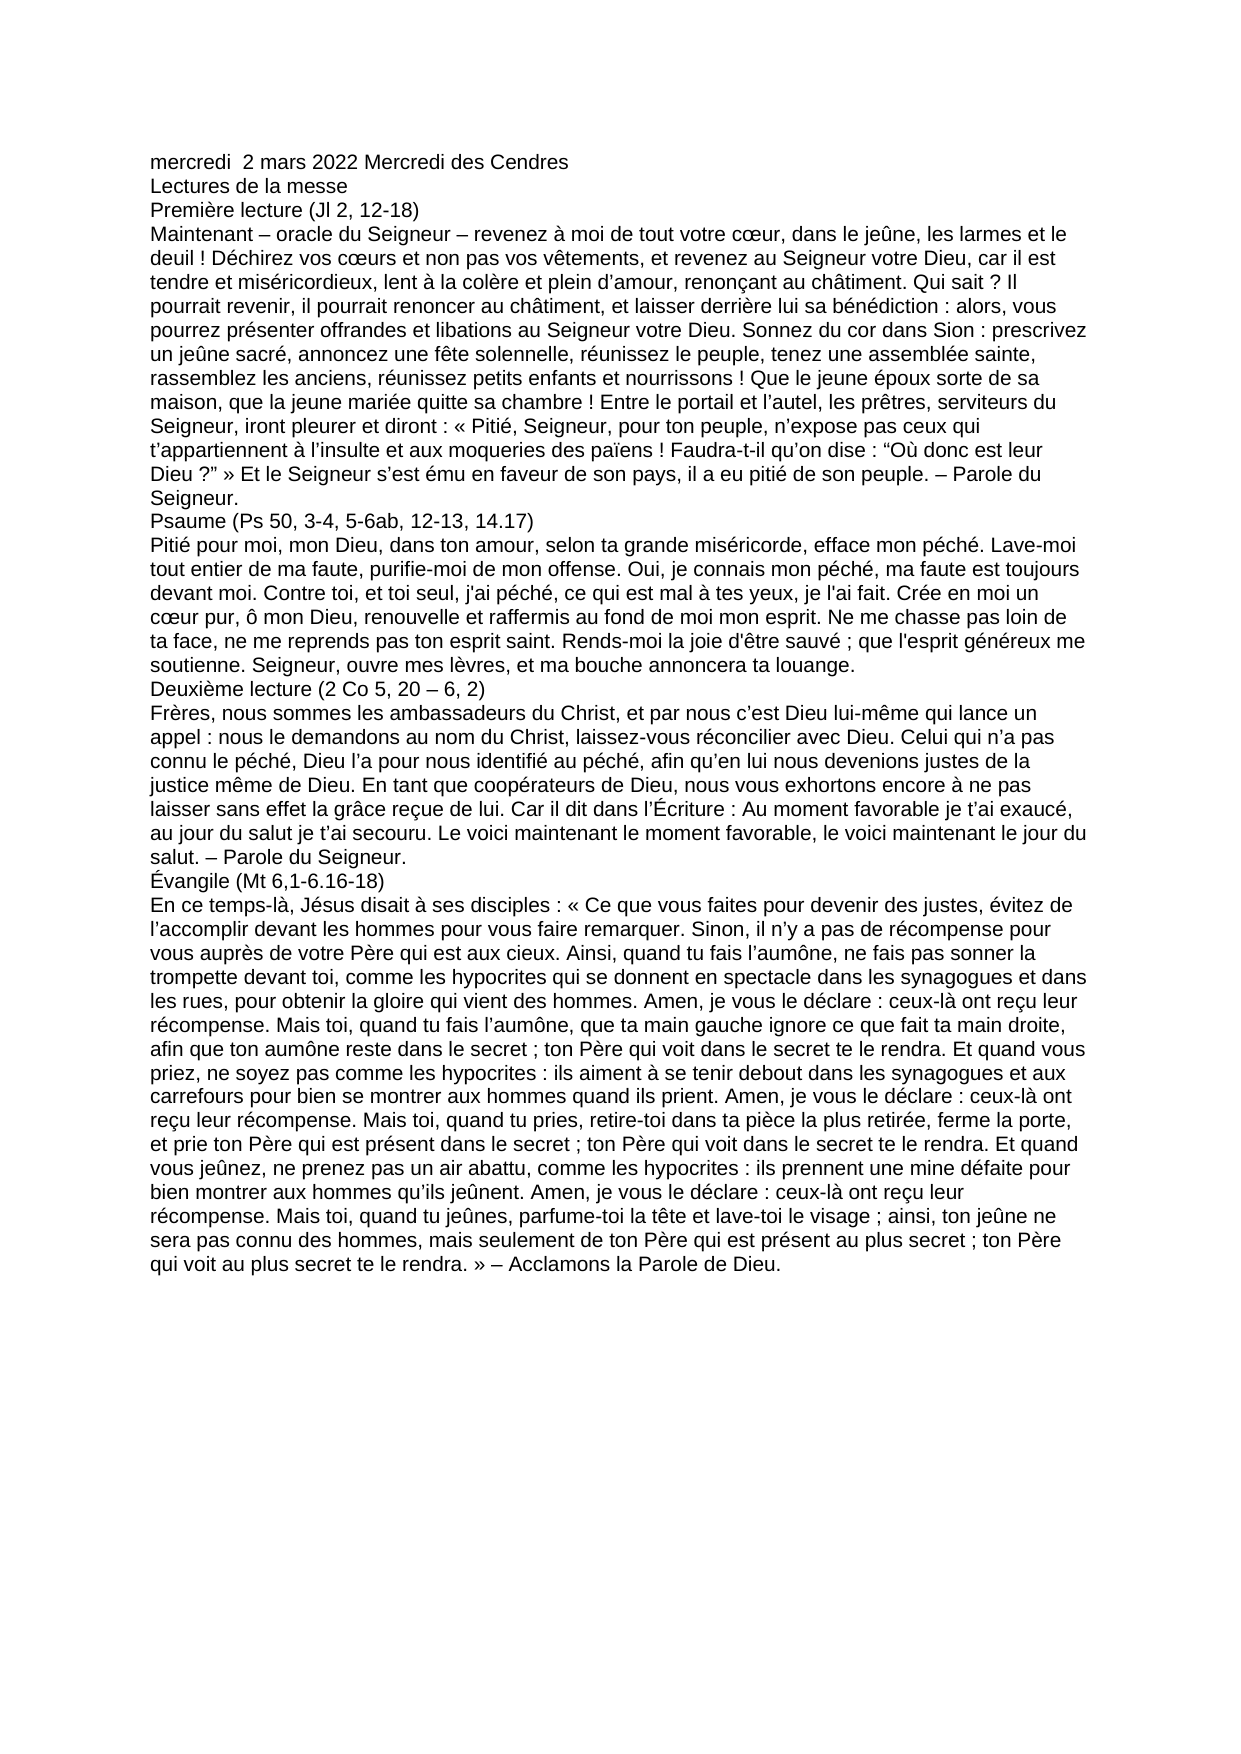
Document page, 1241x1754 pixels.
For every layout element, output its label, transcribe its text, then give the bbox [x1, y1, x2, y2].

text Maintenant – oracle du Seigneur – revenez à moi de tout votre cœur, dans le jeûne, les larmes et le deuil ! Déchirez vos cœurs et non pas vos vêtements, et revenez au Seigneur votre Dieu, car il est tendre et miséricordieux, lent à la colère et plein d’amour, renonçant au châtiment. Qui sait ? Il pourrait revenir, il pourrait renoncer au châtiment, et laisser derrière lui sa bénédiction : alors, vous pourrez présenter offrandes et libations au Seigneur votre Dieu. Sonnez du cor dans Sion : prescrivez un jeûne sacré, annoncez une fête solennelle, réunissez le peuple, tenez une assemblée sainte, rassemblez les anciens, réunissez petits enfants et nourrissons ! Que le jeune époux sorte de sa maison, que la jeune mariée quitte sa chambre ! Entre le portail et l’autel, les prêtres, serviteurs du Seigneur, iront pleurer et diront : « Pitié, Seigneur, pour ton peuple, n’expose pas ceux qui t’appartiennent à l’insulte et aux moqueries des païens ! Faudra-t-il qu’on dise : “Où donc est leur Dieu ?” » Et le Seigneur s’est ému en faveur de son pays, il a eu pitié de son peuple. – Parole du Seigneur. [150, 222, 1090, 509]
text Frères, nous sommes les ambassadeurs du Christ, et par nous c’est Dieu lui-même qui lance un appel : nous le demandons au nom du Christ, laissez-vous réconcilier avec Dieu. Celui qui n’a pas connu le péché, Dieu l’a pour nous identifié au péché, afin qu’en lui nous devenions justes de la justice même de Dieu. En tant que coopérateurs de Dieu, nous vous exhortons encore à ne pas laisser sans effet la grâce reçue de lui. Car il dit dans l’Écriture : Au moment favorable je t’ai exaucé, au jour du salut je t’ai secouru. Le voici maintenant le moment favorable, le voici maintenant le jour du salut. – Parole du Seigneur. [150, 701, 1090, 869]
text En ce temps-là, Jésus disait à ses disciples : « Ce que vous faites pour devenir des justes, évitez de l’accomplir devant les hommes pour vous faire remarquer. Sinon, il n’y a pas de récompense pour vous auprès de votre Père qui est aux cieux. Ainsi, quand tu fais l’aumône, ne fais pas sonner la trompette devant toi, comme les hypocrites qui se donnent en spectacle dans les synagogues et dans les rues, pour obtenir la gloire qui vient des hommes. Amen, je vous le déclare : ceux-là ont reçu leur récompense. Mais toi, quand tu fais l’aumône, que ta main gauche ignore ce que fait ta main droite, afin que ton aumône reste dans le secret ; ton Père qui voit dans le secret te le rendra. Et quand vous priez, ne soyez pas comme les hypocrites : ils aiment à se tenir debout dans les synagogues et aux carrefours pour bien se montrer aux hommes quand ils prient. Amen, je vous le déclare : ceux-là ont reçu leur récompense. Mais toi, quand tu pries, retire-toi dans ta pièce la plus retirée, ferme la porte, et prie ton Père qui est présent dans le secret ; ton Père qui voit dans le secret te le rendra. Et quand vous jeûnez, ne prenez pas un air abattu, comme les hypocrites : ils prennent une mine défaite pour bien montrer aux hommes qu’ils jeûnent. Amen, je vous le déclare : ceux-là ont reçu leur récompense. Mais toi, quand tu jeûnes, parfume-toi la tête et lave-toi le visage ; ainsi, ton jeûne ne sera pas connu des hommes, mais seulement de ton Père qui est présent au plus secret ; ton Père qui voit au plus secret te le rendra. » – Acclamons la Parole de Dieu. [150, 893, 1090, 1276]
text Pitié pour moi, mon Dieu, dans ton amour, selon ta grande miséricorde, efface mon péché. Lave-moi tout entier de ma faute, purifie-moi de mon offense. Oui, je connais mon péché, ma faute est toujours devant moi. Contre toi, et toi seul, j'ai péché, ce qui est mal à tes yeux, je l'ai fait. Crée en moi un cœur pur, ô mon Dieu, renouvelle et raffermis au fond de moi mon esprit. Ne me chasse pas loin de ta face, ne me reprends pas ton esprit saint. Rends-moi la joie d'être sauvé ; que l'esprit généreux me soutienne. Seigneur, ouvre mes lèvres, et ma bouche annoncera ta louange. [150, 533, 1090, 677]
